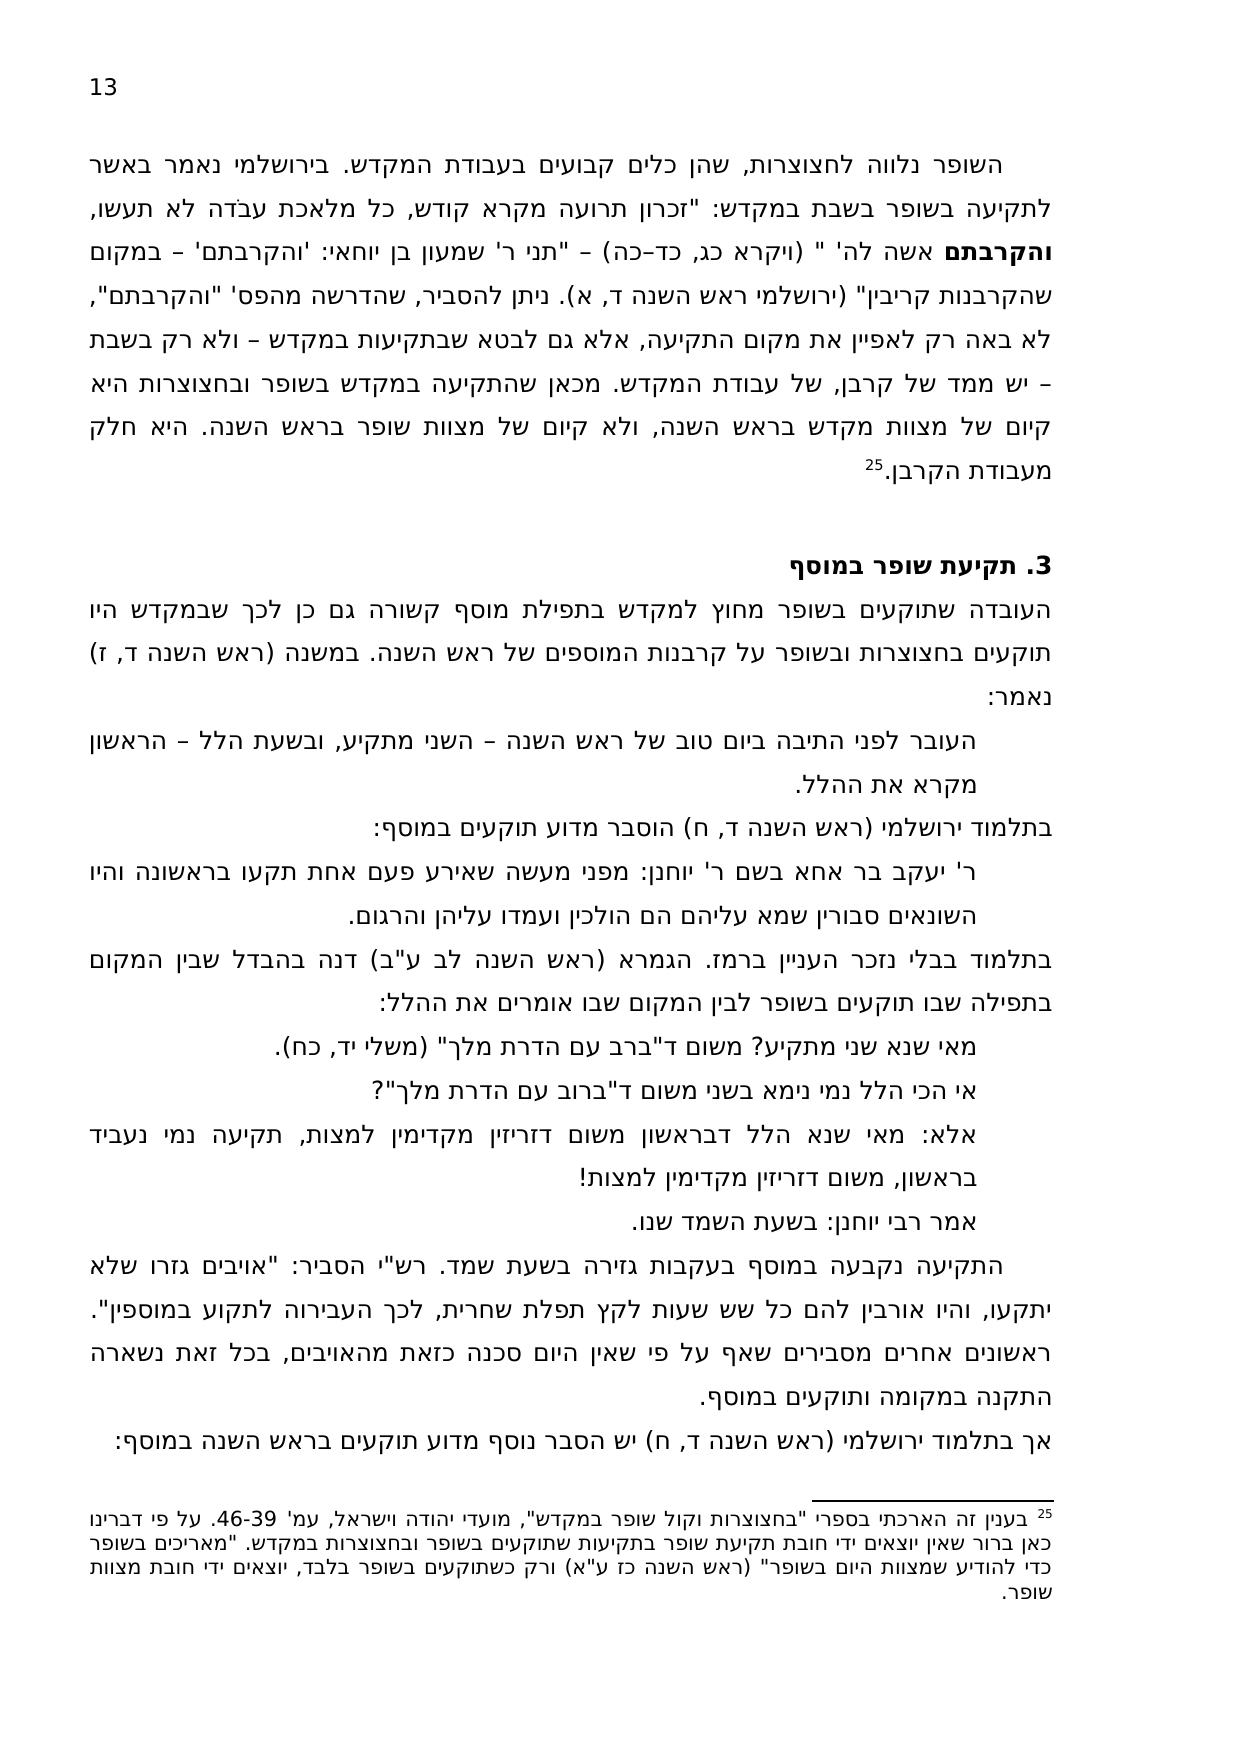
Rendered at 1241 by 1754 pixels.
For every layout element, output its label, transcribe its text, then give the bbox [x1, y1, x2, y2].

text התקיעה נקבעה במוסף בעקבות גזירה בשעת שמד. רש"י הסביר: "אויבים גזרו שלא יתקעו, והיו אורבין להם כל שש שעות לקץ תפלת שחרית, לכך העבירוה לתקוע במוספין". ראשונים אחרים מסבירים שאף על פי שאין היום סכנה כזאת מהאויבים, בכל זאת נשארה התקנה במקומה ותוקעים במוסף. [89, 1251, 1053, 1411]
text בתלמוד ירושלמי (ראש השנה ד, ח) הוסבר מדוע תוקעים במוסף: [89, 813, 1053, 843]
text אך בתלמוד ירושלמי (ראש השנה ד, ח) יש הסבר נוסף מדוע תוקעים בראש השנה במוסף: [89, 1426, 1053, 1455]
text מאי שנא שני מתקיע? משום ד"ברב עם הדרת מלך" (משלי יד, כח). [89, 1032, 978, 1061]
text אלא: מאי שנא הלל דבראשון משום דזריזין מקדימין למצות, תקיעה נמי נעביד בראשון, משום דזריזין מקדימין למצות! [89, 1120, 978, 1193]
text בתלמוד בבלי נזכר העניין ברמז. הגמרא (ראש השנה לב ע"ב) דנה בהבדל שבין המקום בתפילה שבו תוקעים בשופר לבין המקום שבו אומרים את ההלל: [89, 945, 1053, 1018]
text העובדה שתוקעים בשופר מחוץ למקדש בתפילת מוסף קשורה גם כן לכך שבמקדש היו תוקעים בחצוצרות ובשופר על קרבנות המוספים של ראש השנה. במשנה (ראש השנה ד, ז) נאמר: [89, 595, 1053, 711]
text אי הכי הלל נמי נימא בשני משום ד"ברוב עם הדרת מלך"? [89, 1076, 978, 1105]
text ר' יעקב בר אחא בשם ר' יוחנן: מפני מעשה שאירע פעם אחת תקעו בראשונה והיו השונאים סבורין שמא עליהם הם הולכין ועמדו עליהן והרגום. [89, 857, 978, 930]
text השופר נלווה לחצוצרות, שהן כלים קבועים בעבודת המקדש. בירושלמי נאמר באשר לתקיעה בשופר בשבת במקדש: "זכרון תרועה מקרא קודש, כל מלאכת עבֹדה לא תעשו, והקרבתם אשה לה' " (ויקרא כג, כד–כה) – "תני ר' שמעון בן יוחאי: 'והקרבתם' – במקום שהקרבנות קריבין" (ירושלמי ראש השנה ד, א). ניתן להסביר, שהדרשה מהפס' "והקרבתם", לא באה רק לאפיין את מקום התקיעה, אלא גם לבטא שבתקיעות במקדש – ולא רק בשבת – יש ממד של קרבן, של עבודת המקדש. מכאן שהתקיעה במקדש בשופר ובחצוצרות היא קיום של מצוות מקדש בראש השנה, ולא קיום של מצוות שופר בראש השנה. היא חלק מעבודת הקרבן. [89, 150, 1053, 485]
text 3. תקיעת שופר במוסף [89, 551, 1053, 580]
text אמר רבי יוחנן: בשעת השמד שנו. [89, 1207, 978, 1236]
text העובר לפני התיבה ביום טוב של ראש השנה – השני מתקיע, ובשעת הלל – הראשון מקרא את ההלל. [89, 726, 978, 799]
